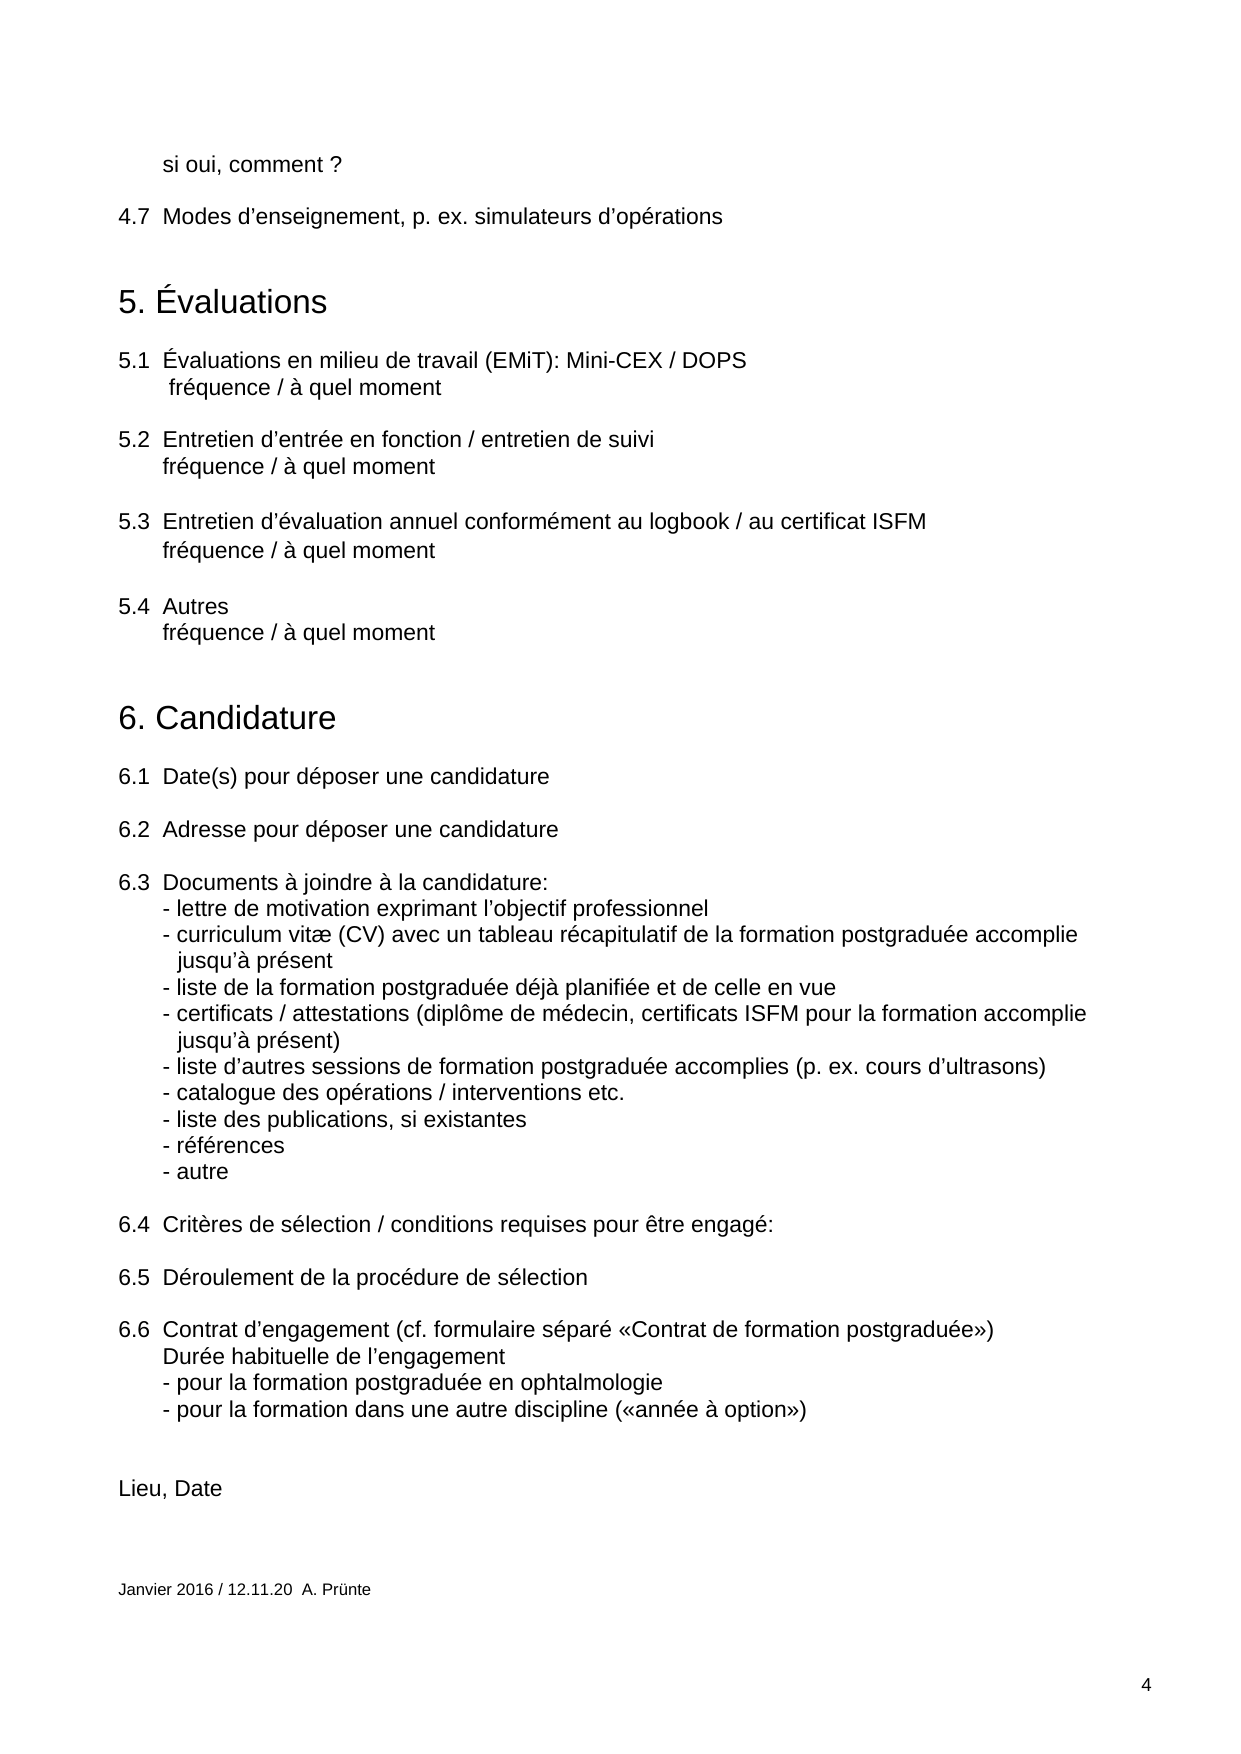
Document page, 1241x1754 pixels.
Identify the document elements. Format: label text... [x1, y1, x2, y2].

text - lettre de motivation exprimant l’objectif professionnel [118, 895, 1152, 921]
text 5.3 Entretien d’évaluation annuel conformément au logbook / au certificat ISFM [118, 505, 1185, 534]
text 5.2 Entretien d’entrée en fonction / entretien de suivi [118, 426, 1152, 453]
text 6.2 Adresse pour déposer une candidature [118, 816, 1152, 842]
text fréquence / à quel moment [118, 373, 1152, 400]
text si oui, comment ? [118, 151, 1152, 177]
text 6.3 Documents à joindre à la candidature: [118, 868, 1152, 895]
text 5.4 Autres [118, 593, 1152, 619]
text 4.7 Modes d’enseignement, p. ex. simulateurs d’opérations [118, 203, 1152, 230]
text fréquence / à quel moment [118, 619, 1152, 646]
text Durée habituelle de l’engagement [162, 1343, 1152, 1369]
text fréquence / à quel moment [118, 534, 1185, 564]
text - références [118, 1132, 1152, 1158]
text - liste d’autres sessions de formation postgraduée accomplies (p. ex. cours d’ultrasons) [133, 1053, 1152, 1079]
text 6.1 Date(s) pour déposer une candidature [118, 763, 1152, 789]
text fréquence / à quel moment [118, 453, 1152, 479]
text 5. Évaluations [118, 282, 1152, 321]
text 6.5 Déroulement de la procédure de sélection [118, 1264, 1152, 1290]
text Lieu, Date [118, 1474, 1152, 1501]
text 6. Candidature [118, 698, 1152, 737]
text - catalogue des opérations / interventions etc. [118, 1079, 1152, 1106]
text 6.4 Critères de sélection / conditions requises pour être engagé: [118, 1211, 1152, 1237]
text - liste de la formation postgraduée déjà planifiée et de celle en vue [118, 974, 1152, 1000]
text Janvier 2016 / 12.11.20 A. Prünte [118, 1580, 1152, 1599]
text - certificats / attestations (diplôme de médecin, certificats ISFM pour la formation accomplie jusqu’à présent) [133, 1000, 1152, 1053]
text - pour la formation postgraduée en ophtalmologie [118, 1369, 1152, 1396]
text - curriculum vitæ (CV) avec un tableau récapitulatif de la formation postgraduée accomplie jusqu’à présent [133, 921, 1152, 974]
text - autre [118, 1158, 1152, 1185]
text - pour la formation dans une autre discipline («année à option») [118, 1396, 1152, 1422]
text 5.1 Évaluations en milieu de travail (EMiT): Mini-CEX / DOPS [118, 347, 1152, 373]
text - liste des publications, si existantes [118, 1106, 1152, 1132]
text 6.6 Contrat d’engagement (cf. formulaire séparé «Contrat de formation postgraduée») [118, 1316, 1152, 1343]
